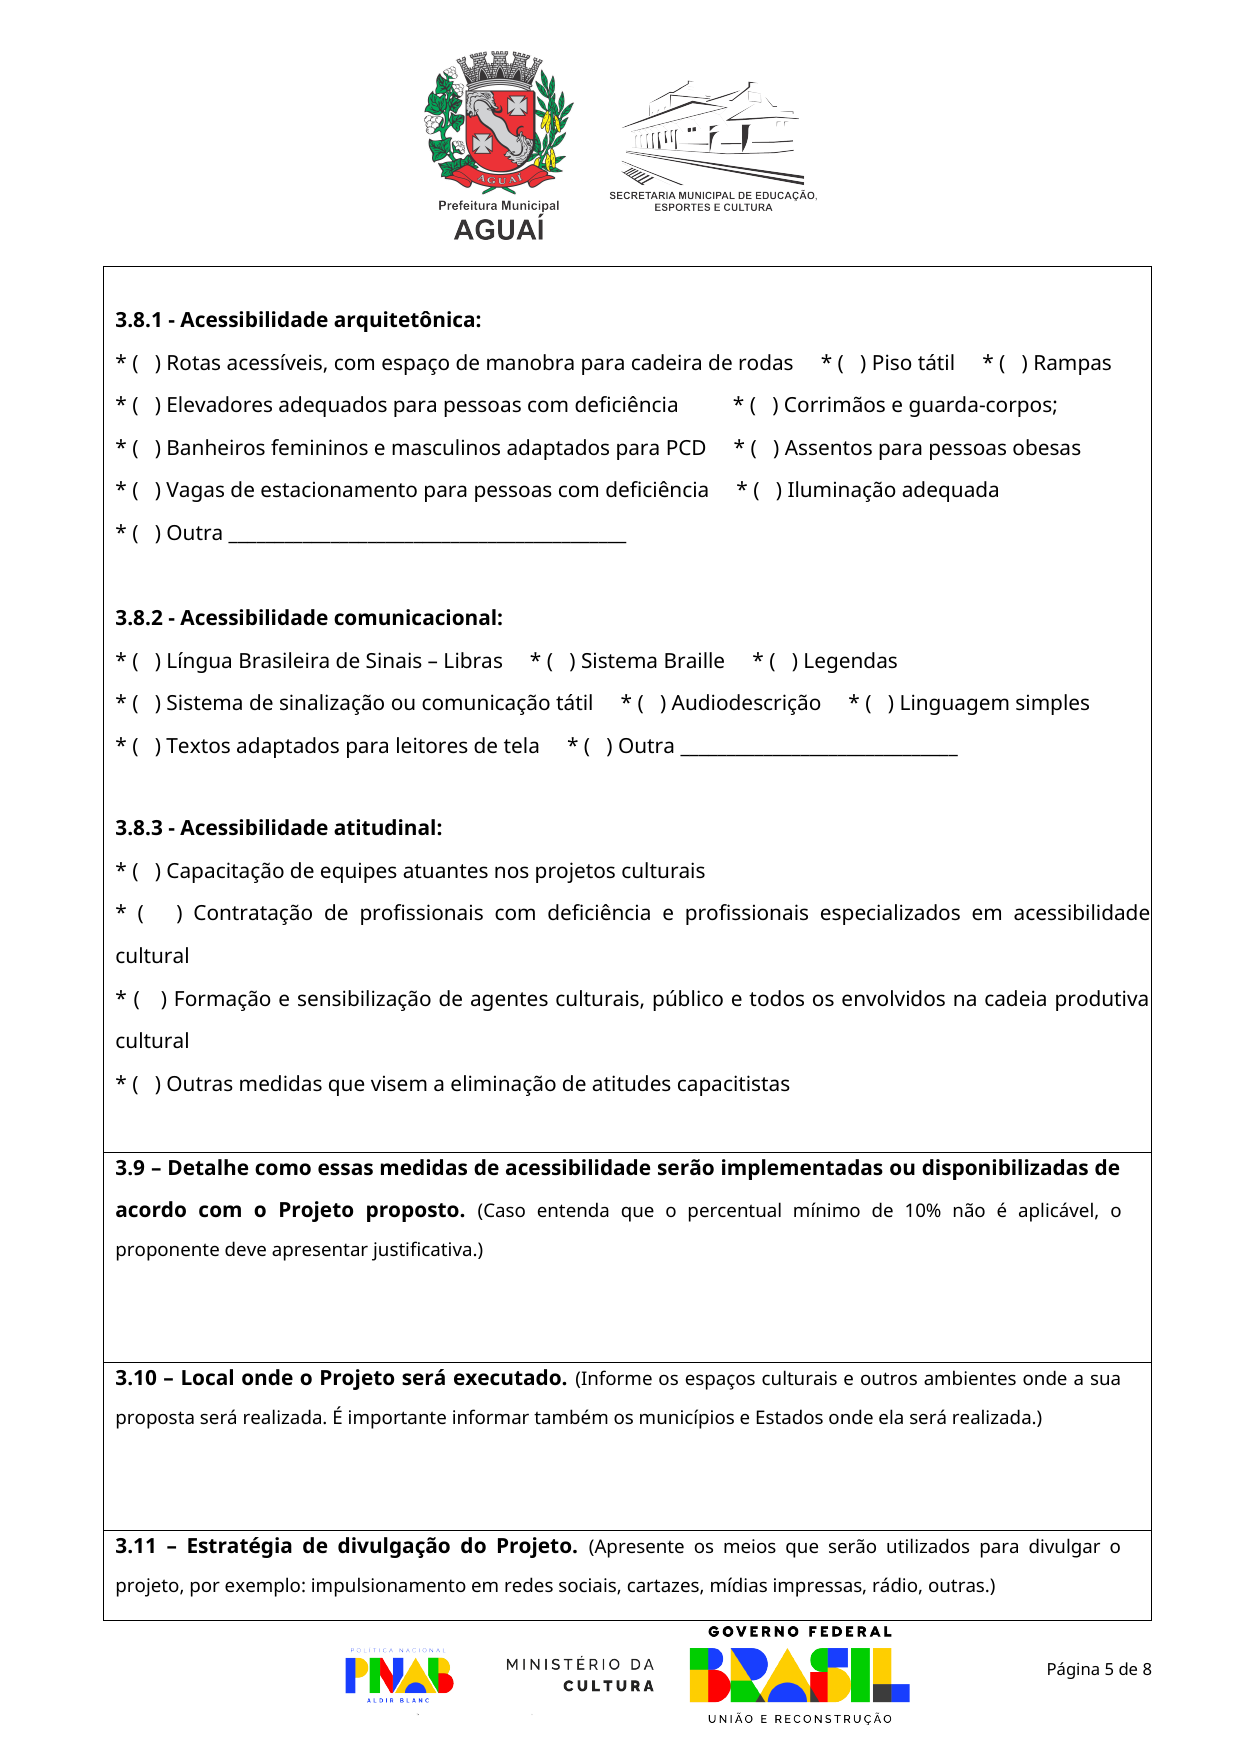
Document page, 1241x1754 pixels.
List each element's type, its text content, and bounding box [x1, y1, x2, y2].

table_cell 3.9 – Detalhe como essas medidas de acessibilidade serão implementadas ou disponibilizadas de acordo com o Projeto proposto. (Caso entenda que o percentual mínimo de 10% não é aplicável, o proponente deve apresentar justificativa.) [104, 1153, 1151, 1362]
table_cell 3.10 – Local onde o Projeto será executado. (Informe os espaços culturais e outros ambientes onde a sua proposta será realizada. É importante informar também os municípios e Estados onde ela será realizada.) [104, 1363, 1151, 1530]
picture [423, 51, 817, 240]
picture [345, 1626, 910, 1725]
